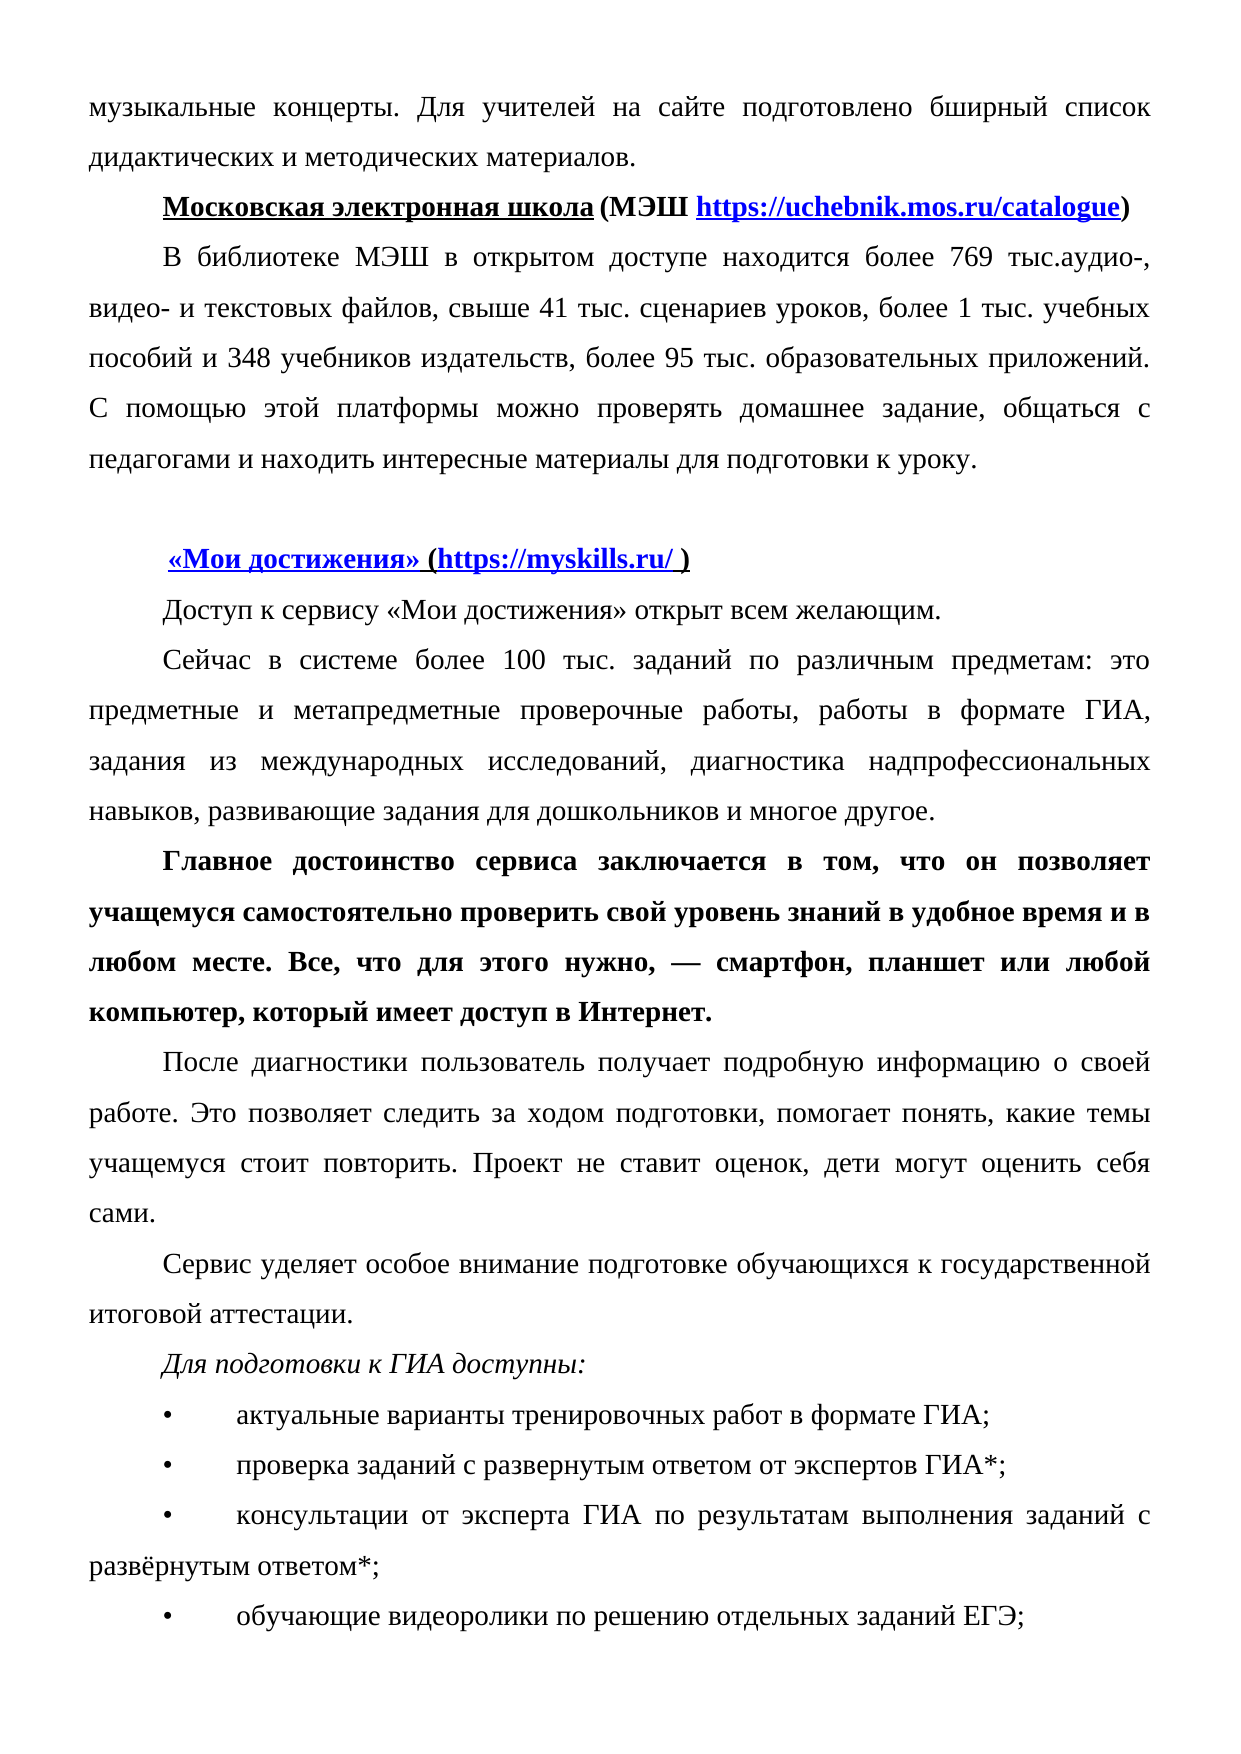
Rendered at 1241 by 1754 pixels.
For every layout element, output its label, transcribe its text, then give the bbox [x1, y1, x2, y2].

text Главное достоинство сервиса заключается в том, что он позволяет учащемуся самостоятельно проверить свой уровень знаний в удобное время и в любом месте. Все, что для этого нужно, — смартфон, планшет или любой компьютер, который имеет доступ в Интернет. [89, 843, 1152, 1028]
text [89, 89, 1152, 172]
text Сейчас в системе более 100 тыс. заданий по различным предметам: это предметные и метапредметные проверочные работы, работы в формате ГИА, задания из международных исследований, диагностика надпрофессиональных навыков, развивающие задания для дошкольников и многое другое. [89, 642, 1152, 827]
list обучающие видеоролики по решению отдельных заданий ЕГЭ; [89, 1598, 1152, 1632]
text «Мои достижения» (https://myskills.ru/ ) [89, 541, 1152, 575]
text В библиотеке МЭШ в открытом доступе находится более 769 тыс.аудио-, видео- и текстовых файлов, свыше 41 тыс. сценариев уроков, более 1 тыс. учебных пособий и 348 учебников издательств, более 95 тыс. образовательных приложений. С помощью этой платформы можно проверять домашнее задание, общаться с педагогами и находить интересные материалы для подготовки к уроку. [89, 239, 1152, 474]
text После диагностики пользователь получает подробную информацию о своей работе. Это позволяет следить за ходом подготовки, помогает понять, какие темы учащемуся стоит повторить. Проект не ставит оценок, дети могут оценить себя сами. [89, 1044, 1152, 1229]
list консультации от эксперта ГИА по результатам выполнения заданий с развёрнутым ответом*; [89, 1497, 1152, 1581]
list проверка заданий с развернутым ответом от экспертов ГИА*; [89, 1447, 1152, 1481]
text Для подготовки к ГИА доступны: [89, 1346, 1152, 1380]
text Сервис уделяет особое внимание подготовке обучающихся к государственной итоговой аттестации. [89, 1246, 1152, 1330]
text Московская электронная школа (МЭШ https://uchebnik.mos.ru/catalogue) [89, 189, 1152, 223]
text Доступ к сервису «Мои достижения» открыт всем желающим. [89, 592, 1152, 625]
list актуальные варианты тренировочных работ в формате ГИА; [89, 1397, 1152, 1430]
